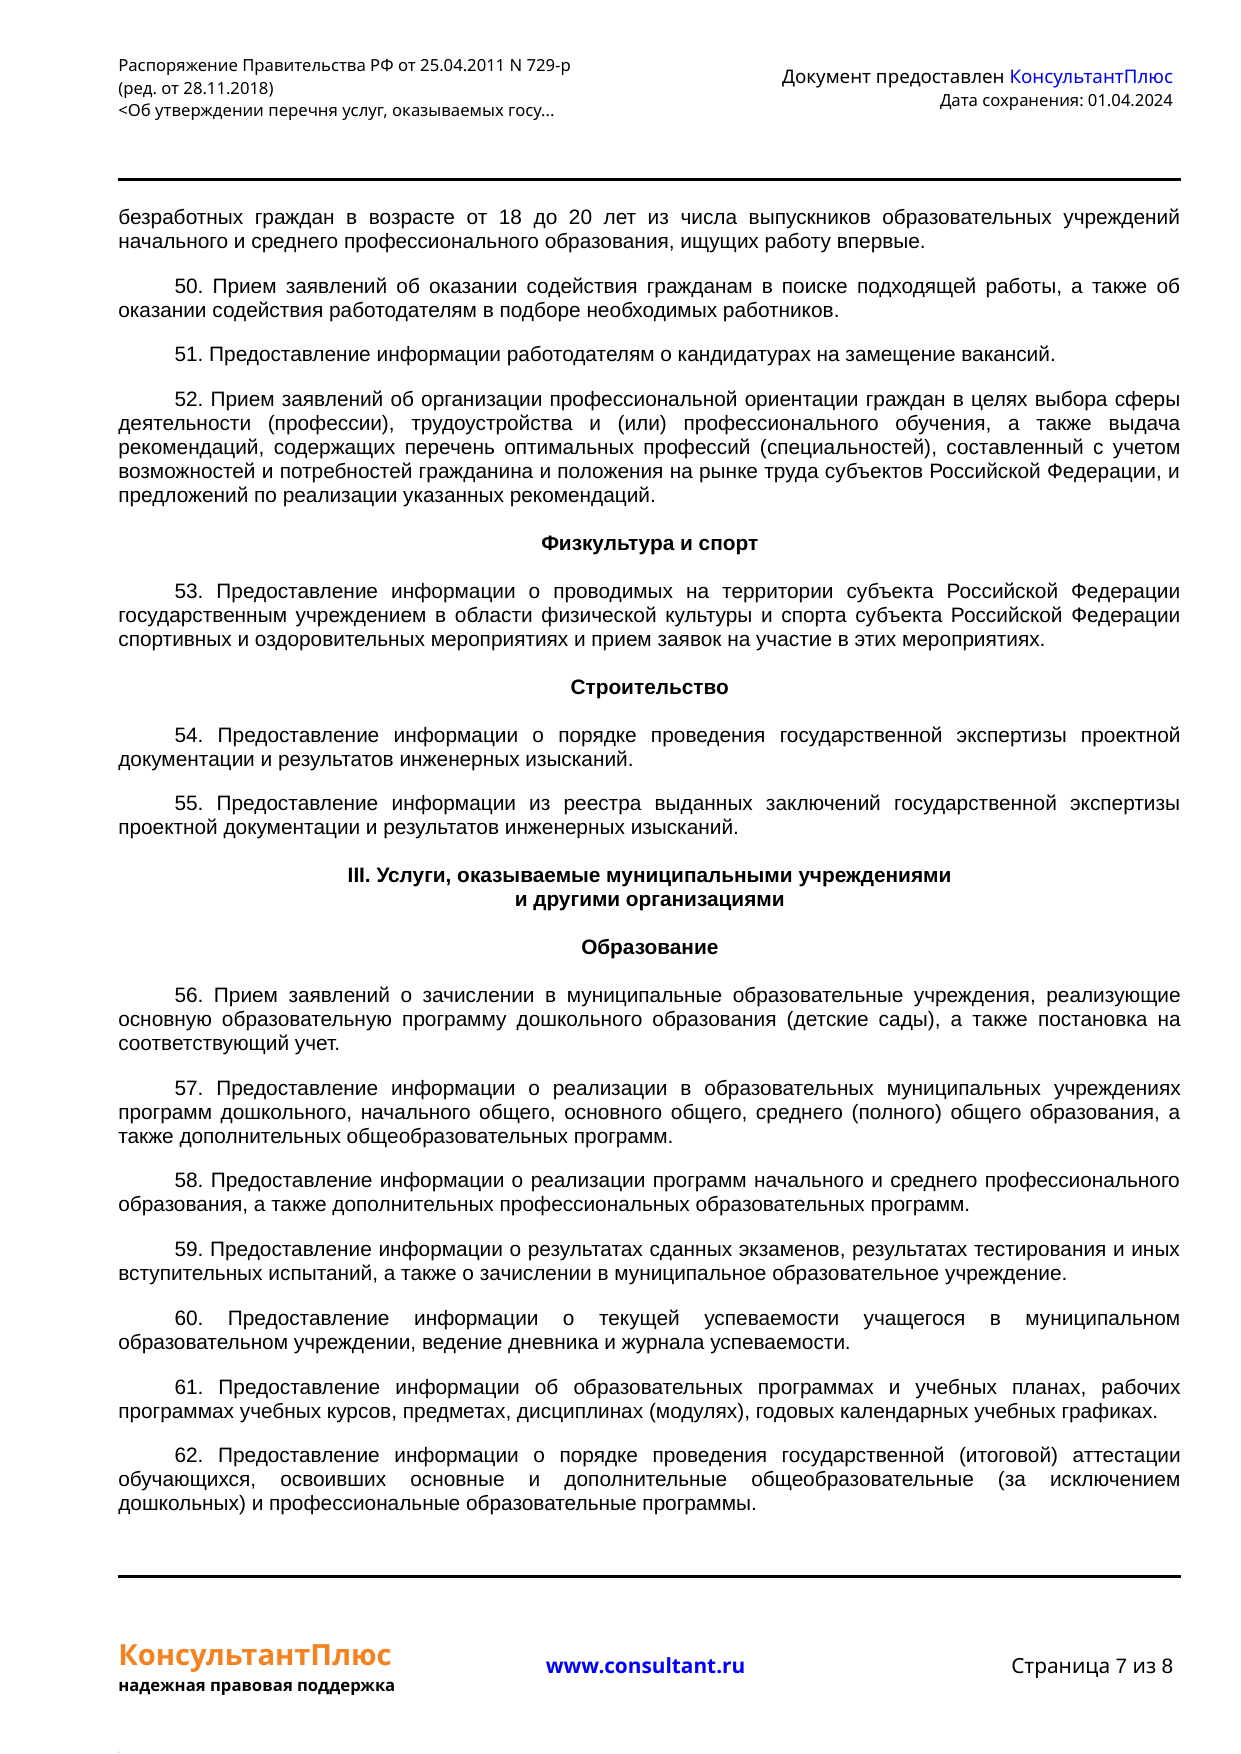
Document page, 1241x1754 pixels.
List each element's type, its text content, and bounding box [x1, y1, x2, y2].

text 60. Предоставление информации о текущей успеваемости учащегося в муниципальном образовательном учреждении, ведение дневника и журнала успеваемости. [118, 1306, 1181, 1354]
text 59. Предоставление информации о результатах сданных экзаменов, результатах тестирования и иных вступительных испытаний, а также о зачислении в муниципальное образовательное учреждение. [118, 1237, 1181, 1285]
text 54. Предоставление информации о порядке проведения государственной экспертизы проектной документации и результатов инженерных изысканий. [118, 722, 1181, 770]
text 55. Предоставление информации из реестра выданных заключений государственной экспертизы проектной документации и результатов инженерных изысканий. [118, 791, 1181, 839]
text 53. Предоставление информации о проводимых на территории субъекта Российской Федерации государственным учреждением в области физической культуры и спорта субъекта Российской Федерации спортивных и оздоровительных мероприятиях и прием заявок на участие в этих мероприятиях. [118, 579, 1181, 651]
text 57. Предоставление информации о реализации в образовательных муниципальных учреждениях программ дошкольного, начального общего, основного общего, среднего (полного) общего образования, а также дополнительных общеобразовательных программ. [118, 1076, 1181, 1147]
text 56. Прием заявлений о зачислении в муниципальные образовательные учреждения, реализующие основную образовательную программу дошкольного образования (детские сады), а также постановка на соответствующий учет. [118, 983, 1181, 1055]
text 58. Предоставление информации о реализации программ начального и среднего профессионального образования, а также дополнительных профессиональных образовательных программ. [118, 1168, 1181, 1216]
text 62. Предоставление информации о порядке проведения государственной (итоговой) аттестации обучающихся, освоивших основные и дополнительные общеобразовательные (за исключением дошкольных) и профессиональные образовательные программы. [118, 1443, 1181, 1515]
title III. Услуги, оказываемые муниципальными учреждениями [118, 863, 1181, 887]
text 50. Прием заявлений об оказании содействия гражданам в поиске подходящей работы, а также об оказании содействия работодателям в подборе необходимых работников. [118, 273, 1181, 321]
title Образование [118, 935, 1181, 959]
title и другими организациями [118, 887, 1181, 911]
title Строительство [118, 674, 1181, 698]
text 51. Предоставление информации работодателям о кандидатурах на замещение вакансий. [118, 342, 1181, 366]
text 61. Предоставление информации об образовательных программах и учебных планах, рабочих программах учебных курсов, предметах, дисциплинах (модулях), годовых календарных учебных графиках. [118, 1374, 1181, 1422]
title Физкультура и спорт [118, 531, 1181, 555]
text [118, 205, 1181, 253]
text 52. Прием заявлений об организации профессиональной ориентации граждан в целях выбора сферы деятельности (профессии), трудоустройства и (или) профессионального обучения, а также выдача рекомендаций, содержащих перечень оптимальных профессий (специальностей), составленный с учетом возможностей и потребностей гражданина и положения на рынке труда субъектов Российской Федерации, и предложений по реализации указанных рекомендаций. [118, 387, 1181, 507]
